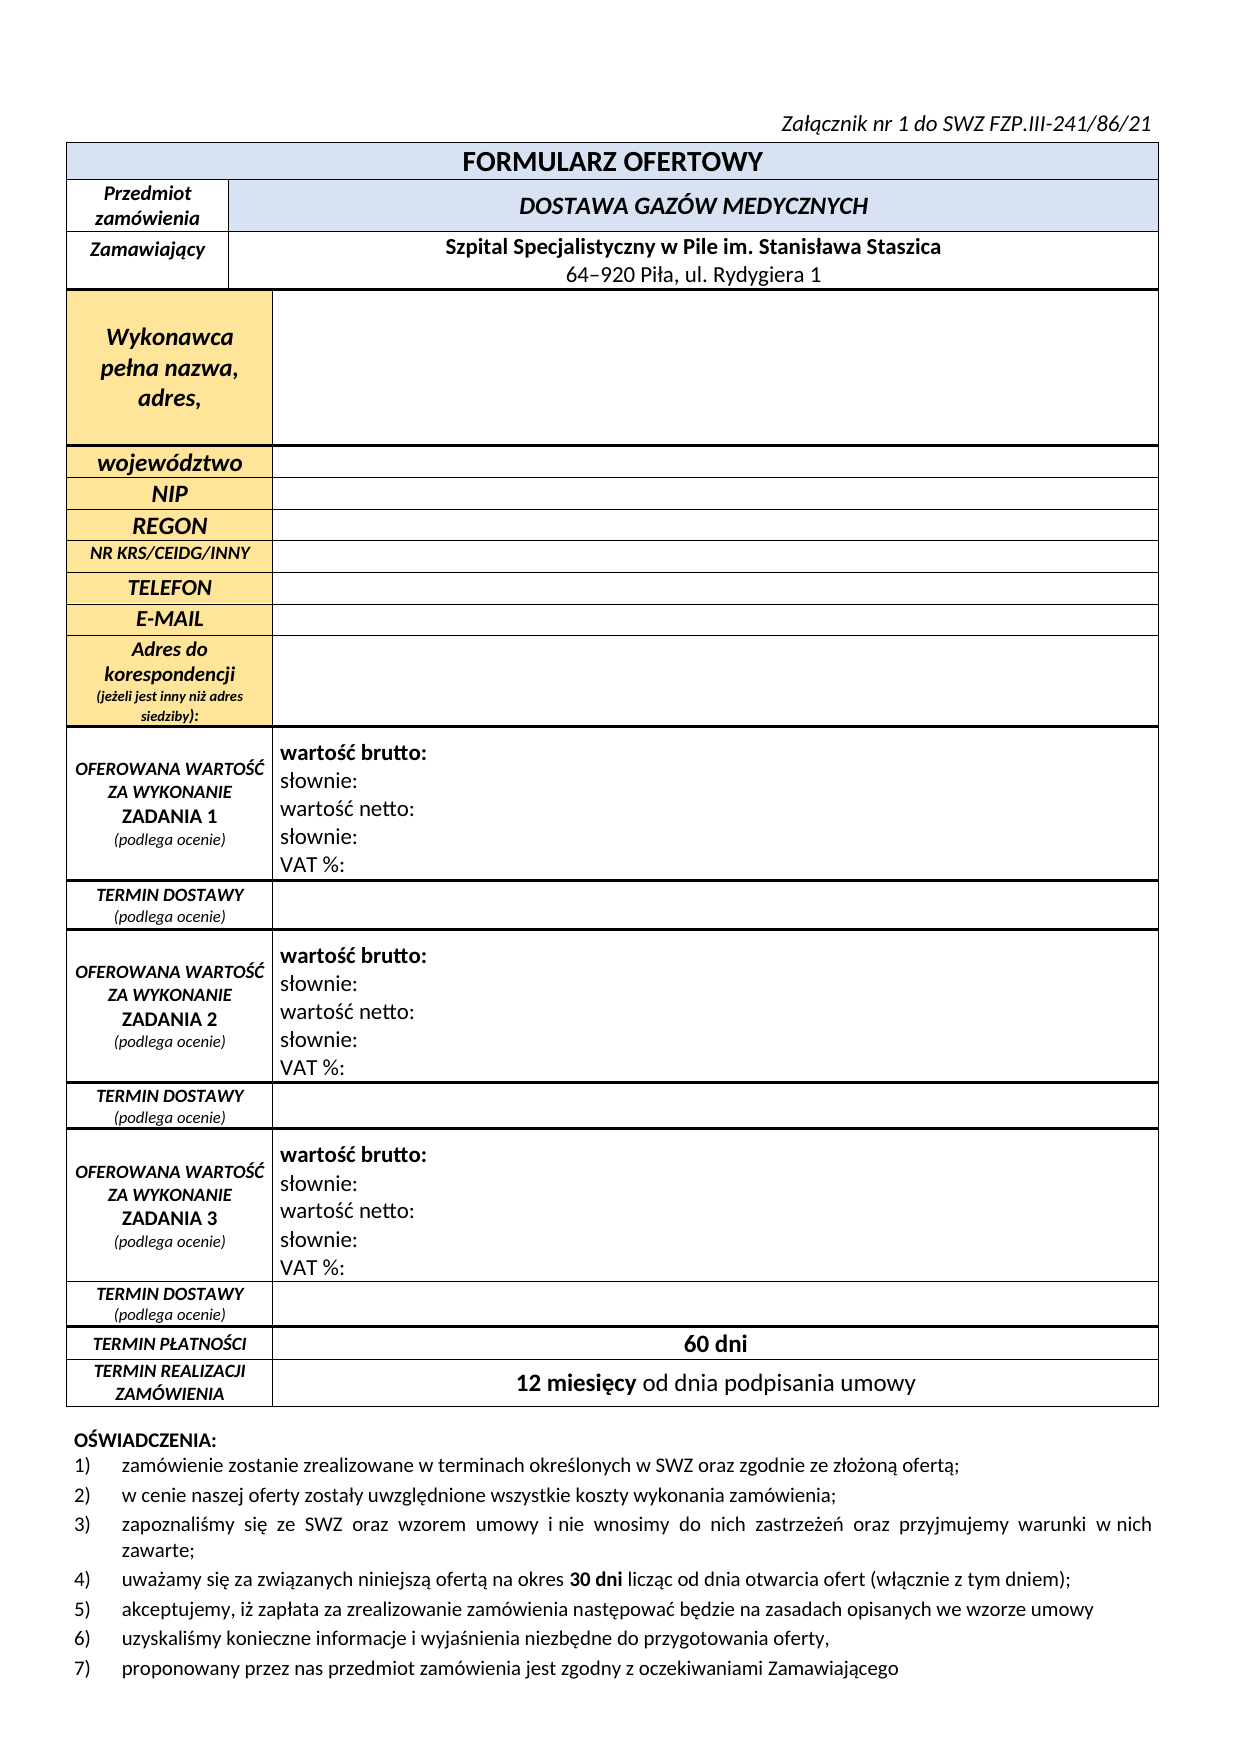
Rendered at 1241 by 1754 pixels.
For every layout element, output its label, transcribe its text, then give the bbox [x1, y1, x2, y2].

list zamówienie zostanie zrealizowane w terminach określonych w SWZ oraz zgodnie ze złożoną ofertą; [74, 1452, 1152, 1478]
table_cell [273, 510, 1158, 540]
table_cell Szpital Specjalistyczny w Pile im. Stanisława Staszica 64–920 Piła, ul. Rydygiera 1 [229, 232, 1158, 288]
table_cell TELEFON [67, 573, 272, 603]
text Załącznik nr 1 do SWZ FZP.III-241/86/21 [74, 109, 1152, 137]
table_cell E-MAIL [67, 605, 272, 635]
table_cell TERMIN DOSTAWY (podlega ocenie) [67, 1084, 272, 1127]
table_cell Przedmiot zamówienia [67, 180, 228, 231]
list zapoznaliśmy się ze SWZ oraz wzorem umowy i nie wnosimy do nich zastrzeżeń oraz przyjmujemy warunki w nich zawarte; [74, 1511, 1152, 1562]
list w cenie naszej oferty zostały uwzględnione wszystkie koszty wykonania zamówienia; [74, 1482, 1152, 1507]
table_cell TERMIN DOSTAWY (podlega ocenie) [67, 882, 272, 927]
table_cell województwo [67, 447, 272, 477]
table_cell [273, 291, 1158, 444]
table_cell [273, 541, 1158, 572]
table_cell wartość brutto: słownie: wartość netto: słownie: VAT %: [273, 931, 1158, 1081]
table_cell 12 miesięcy od dnia podpisania umowy [273, 1360, 1158, 1406]
table_cell Wykonawca pełna nazwa, adres, [67, 291, 272, 444]
list proponowany przez nas przedmiot zamówienia jest zgodny z oczekiwaniami Zamawiającego [74, 1655, 1152, 1681]
table_cell [273, 447, 1158, 477]
list uzyskaliśmy konieczne informacje i wyjaśnienia niezbędne do przygotowania oferty, [74, 1626, 1152, 1651]
table_cell OFEROWANA WARTOŚĆ ZA WYKONANIE ZADANIA 3 (podlega ocenie) [67, 1130, 272, 1281]
text OŚWIADCZENIA: [74, 1427, 1152, 1452]
table_cell wartość brutto: słownie: wartość netto: słownie: VAT %: [273, 1130, 1158, 1281]
table_cell 60 dni [273, 1328, 1158, 1359]
table_cell TERMIN PŁATNOŚCI [67, 1328, 272, 1359]
table_cell [273, 605, 1158, 635]
table_cell NIP [67, 478, 272, 509]
table_cell Adres do korespondencji (jeżeli jest inny niż adres siedziby): [67, 636, 272, 725]
list akceptujemy, iż zapłata za zrealizowanie zamówienia następować będzie na zasadach opisanych we wzorze umowy [74, 1596, 1152, 1621]
table_cell NR KRS/CEIDG/INNY [67, 541, 272, 572]
table_cell [273, 573, 1158, 603]
table_cell [273, 882, 1158, 927]
table_cell [273, 636, 1158, 725]
table_cell TERMIN REALIZACJI ZAMÓWIENIA [67, 1360, 272, 1406]
table_cell DOSTAWA GAZÓW MEDYCZNYCH [229, 180, 1158, 231]
table_cell [273, 1282, 1158, 1325]
table_cell OFEROWANA WARTOŚĆ ZA WYKONANIE ZADANIA 2 (podlega ocenie) [67, 931, 272, 1081]
table_cell TERMIN DOSTAWY (podlega ocenie) [67, 1282, 272, 1325]
list uważamy się za związanych niniejszą ofertą na okres 30 dni licząc od dnia otwarcia ofert (włącznie z tym dniem); [74, 1566, 1152, 1592]
table_cell Zamawiający [67, 232, 228, 288]
table_cell [273, 478, 1158, 509]
table_cell [273, 1084, 1158, 1127]
table_cell REGON [67, 510, 272, 540]
table_header FORMULARZ OFERTOWY [67, 143, 1158, 179]
table_cell OFEROWANA WARTOŚĆ ZA WYKONANIE ZADANIA 1 (podlega ocenie) [67, 728, 272, 878]
table_cell wartość brutto: słownie: wartość netto: słownie: VAT %: [273, 728, 1158, 878]
